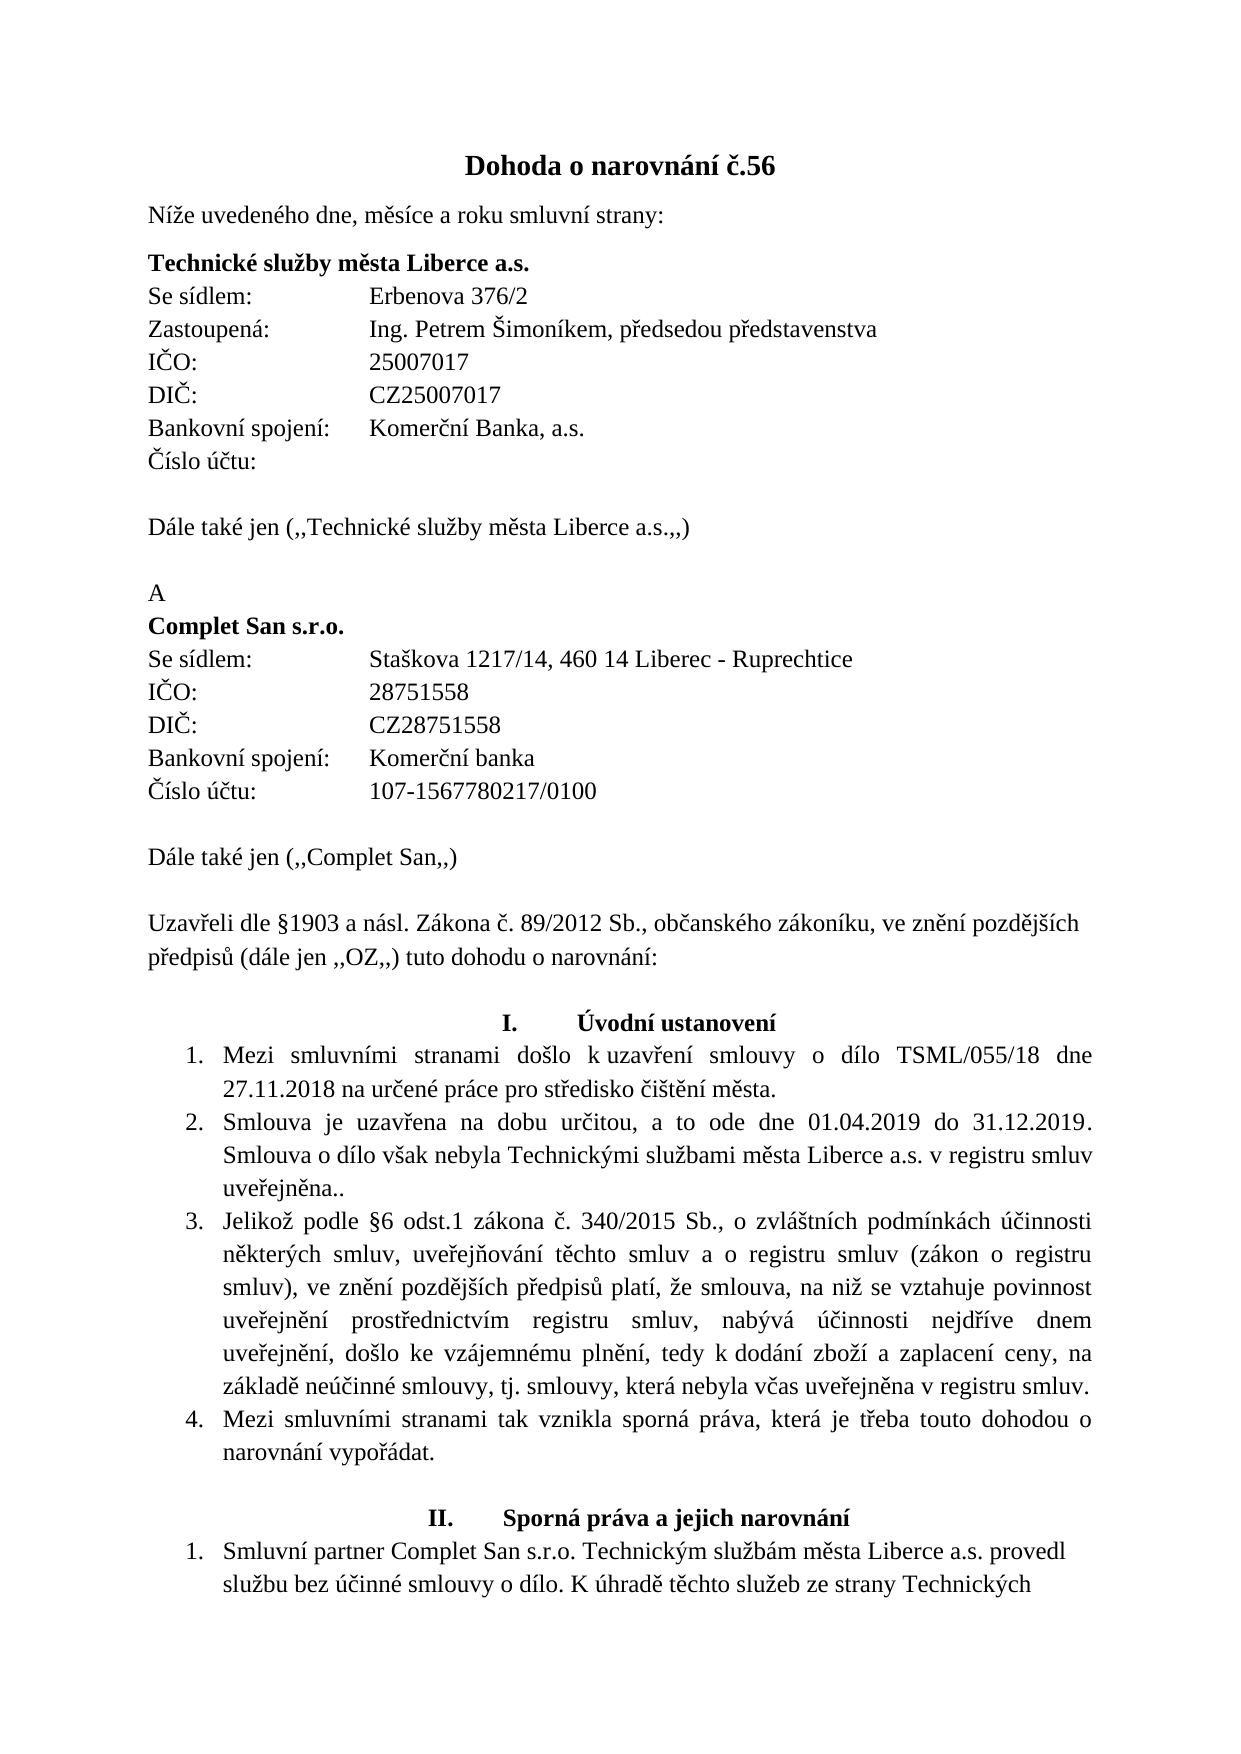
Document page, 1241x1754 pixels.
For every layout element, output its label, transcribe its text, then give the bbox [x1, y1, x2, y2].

text Číslo účtu: [148, 446, 1093, 475]
text DIČ: CZ28751558 [148, 710, 1093, 739]
list Smlouva je uzavřena na dobu určitou, a to ode dne 01.04.2019 do 31.12.2019. Smlouva o dílo však nebyla Technickými službami města Liberce a.s. v registru smluv uveřejněna.. [185, 1107, 1093, 1201]
text Se sídlem: Erbenova 376/2 [148, 281, 1093, 310]
text Se sídlem: Staškova 1217/14, 460 14 Liberec - Ruprechtice [148, 644, 1093, 673]
text Zastoupená: Ing. Petrem Šimoníkem, předsedou představenstva [148, 314, 1093, 343]
text Bankovní spojení: Komerční banka [148, 743, 1093, 772]
text Bankovní spojení: Komerční Banka, a.s. [148, 413, 1093, 442]
text IČO: 28751558 [148, 677, 1093, 706]
text Technické služby města Liberce a.s. [148, 248, 1093, 277]
list Mezi smluvními stranami došlo k uzavření smlouvy o dílo TSML/055/18 dne 27.11.2018 na určené práce pro středisko čištění města. [185, 1041, 1093, 1102]
text IČO: 25007017 [148, 347, 1093, 376]
list Úvodní ustanovení [185, 1008, 1093, 1036]
list Sporná práva a jejich narovnání [185, 1503, 1093, 1532]
text A [148, 578, 1093, 607]
text Dohoda o narovnání č.56 [148, 148, 1093, 181]
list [185, 1536, 1093, 1598]
text DIČ: CZ25007017 [148, 380, 1093, 409]
text Dále také jen (,,Technické služby města Liberce a.s.,,) [148, 512, 1093, 541]
text Níže uvedeného dne, měsíce a roku smluvní strany: [148, 200, 1093, 229]
text Číslo účtu: 107-1567780217/0100 [148, 776, 1093, 805]
text Dále také jen (,,Complet San,,) [148, 842, 1093, 871]
text Complet San s.r.o. [148, 611, 1093, 640]
list Mezi smluvními stranami tak vznikla sporná práva, která je třeba touto dohodou o narovnání vypořádat. [185, 1404, 1093, 1466]
list Jelikož podle §6 odst.1 zákona č. 340/2015 Sb., o zvláštních podmínkách účinnosti některých smluv, uveřejňování těchto smluv a o registru smluv (zákon o registru smluv), ve znění pozdějších předpisů platí, že smlouva, na niž se vztahuje povinnost uveřejnění prostřednictvím registru smluv, nabývá účinnosti nejdříve dnem uveřejnění, došlo ke vzájemnému plnění, tedy k dodání zboží a zaplacení ceny, na základě neúčinné smlouvy, tj. smlouvy, která nebyla včas uveřejněna v registru smluv. [185, 1206, 1093, 1399]
text Uzavřeli dle §1903 a násl. Zákona č. 89/2012 Sb., občanského zákoníku, ve znění pozdějších předpisů (dále jen ,,OZ,,) tuto dohodu o narovnání: [148, 908, 1093, 970]
